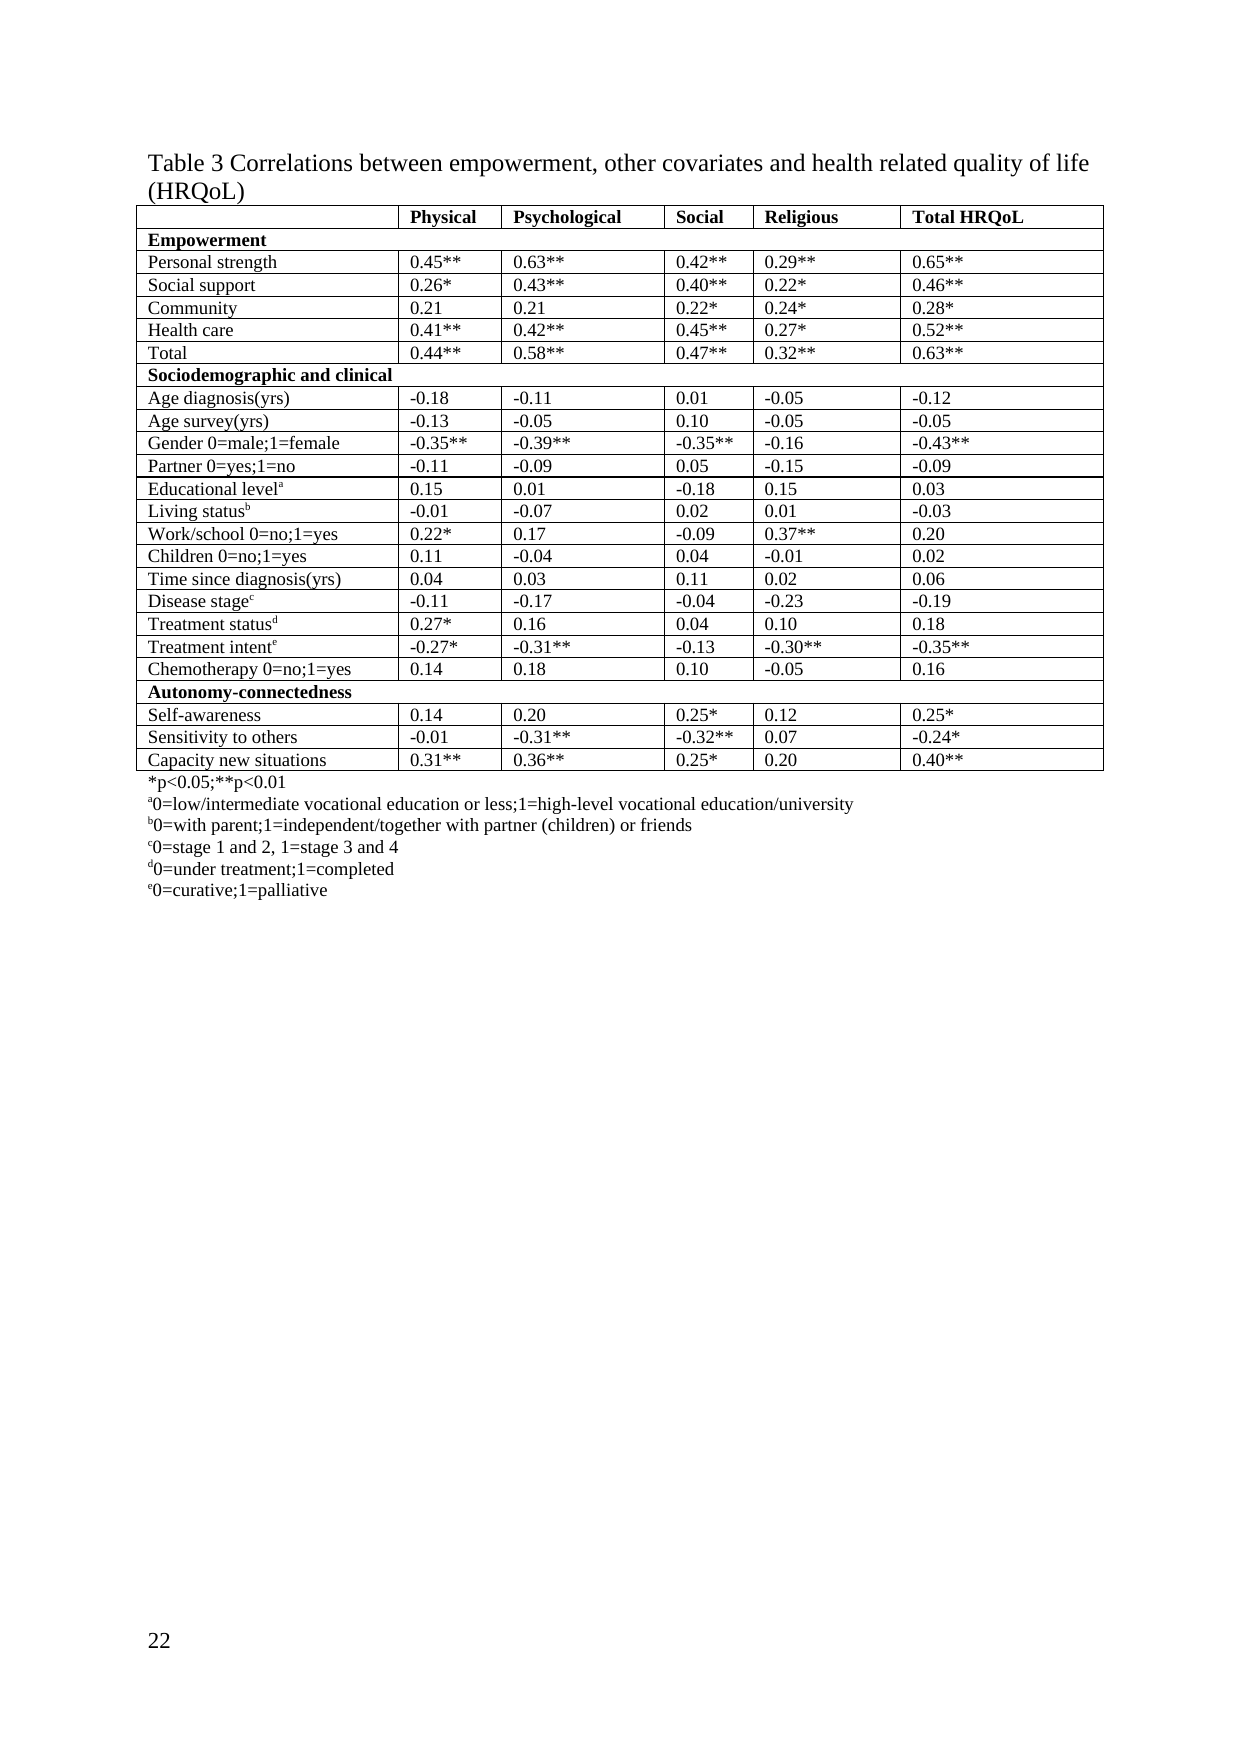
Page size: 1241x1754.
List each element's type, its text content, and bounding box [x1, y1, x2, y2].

table_cell 0.36** [502, 749, 664, 770]
table_cell 0.40** [665, 274, 753, 296]
table_cell Self-awareness [137, 704, 398, 725]
table_cell 0.15 [399, 478, 501, 499]
table_cell -0.16 [754, 432, 900, 454]
table_cell 0.01 [502, 478, 664, 499]
table_cell 0.52** [901, 319, 1103, 341]
table_header Religious [754, 206, 900, 228]
table_cell Disease stagec [137, 590, 398, 612]
table_cell 0.65** [901, 251, 1103, 273]
table_cell 0.47** [665, 342, 753, 363]
table_cell 0.21 [399, 297, 501, 318]
table_cell -0.05 [502, 410, 664, 431]
table_cell -0.01 [399, 500, 501, 522]
table_cell -0.23 [754, 590, 900, 612]
table_cell Sensitivity to others [137, 726, 398, 748]
table_cell 0.20 [502, 704, 664, 725]
table_cell -0.11 [399, 455, 501, 476]
table_cell 0.16 [502, 613, 664, 634]
table_cell Chemotherapy 0=no;1=yes [137, 658, 398, 680]
table_cell 0.12 [754, 704, 900, 725]
table_cell -0.18 [399, 387, 501, 408]
table_cell Children 0=no;1=yes [137, 545, 398, 567]
table_cell 0.03 [901, 478, 1103, 499]
table_cell 0.16 [901, 658, 1103, 680]
table_cell -0.35** [665, 432, 753, 454]
table_cell 0.43** [502, 274, 664, 296]
table_cell 0.20 [754, 749, 900, 770]
table_cell Health care [137, 319, 398, 341]
table_cell Age survey(yrs) [137, 410, 398, 431]
table_cell 0.25* [665, 749, 753, 770]
table_cell 0.32** [754, 342, 900, 363]
table_cell 0.10 [665, 658, 753, 680]
text b0=with parent;1=independent/together with partner (children) or friends [148, 814, 1093, 836]
table_cell Age diagnosis(yrs) [137, 387, 398, 408]
table_cell 0.58** [502, 342, 664, 363]
table_cell 0.31** [399, 749, 501, 770]
table_cell -0.11 [399, 590, 501, 612]
table_header Total HRQoL [901, 206, 1103, 228]
table_cell -0.09 [665, 523, 753, 544]
table_cell Treatment statusd [137, 613, 398, 634]
table_cell 0.26* [399, 274, 501, 296]
table_cell -0.35** [399, 432, 501, 454]
table_cell Social support [137, 274, 398, 296]
text *p<0.05;**p<0.01 [148, 771, 1093, 793]
table_cell 0.45** [665, 319, 753, 341]
table_cell 0.27* [399, 613, 501, 634]
table_cell -0.04 [502, 545, 664, 567]
table_cell Autonomy-connectedness [137, 681, 1103, 702]
text a0=low/intermediate vocational education or less;1=high-level vocational education/university [148, 793, 1093, 814]
table_cell 0.03 [502, 568, 664, 589]
table_cell 0.41** [399, 319, 501, 341]
table_cell -0.30** [754, 636, 900, 657]
table_cell 0.01 [665, 387, 753, 408]
table_cell -0.05 [754, 410, 900, 431]
table_cell 0.04 [399, 568, 501, 589]
table_cell 0.04 [665, 613, 753, 634]
table_cell 0.40** [901, 749, 1103, 770]
table_cell -0.01 [399, 726, 501, 748]
text c0=stage 1 and 2, 1=stage 3 and 4 [148, 836, 1093, 857]
table_header Physical [399, 206, 501, 228]
table_cell Total [137, 342, 398, 363]
table_cell 0.22* [399, 523, 501, 544]
table_cell 0.37** [754, 523, 900, 544]
table_cell -0.04 [665, 590, 753, 612]
table_cell -0.39** [502, 432, 664, 454]
table_cell 0.63** [502, 251, 664, 273]
text e0=curative;1=palliative [148, 879, 1093, 901]
table_cell -0.24* [901, 726, 1103, 748]
table_cell Gender 0=male;1=female [137, 432, 398, 454]
table_cell 0.04 [665, 545, 753, 567]
table_cell 0.44** [399, 342, 501, 363]
table_cell 0.42** [502, 319, 664, 341]
table_cell Work/school 0=no;1=yes [137, 523, 398, 544]
table_cell -0.09 [502, 455, 664, 476]
table_cell Community [137, 297, 398, 318]
table_cell 0.45** [399, 251, 501, 273]
table_cell 0.07 [754, 726, 900, 748]
table_cell Educational levela [137, 478, 398, 499]
table_cell 0.15 [754, 478, 900, 499]
table_cell -0.35** [901, 636, 1103, 657]
table_cell 0.11 [665, 568, 753, 589]
table_cell 0.10 [665, 410, 753, 431]
table_cell 0.20 [901, 523, 1103, 544]
table_cell 0.25* [665, 704, 753, 725]
table_cell 0.18 [901, 613, 1103, 634]
table_cell -0.05 [754, 658, 900, 680]
table_cell 0.17 [502, 523, 664, 544]
table_cell -0.19 [901, 590, 1103, 612]
table_cell 0.02 [901, 545, 1103, 567]
table_cell 0.24* [754, 297, 900, 318]
table_cell -0.27* [399, 636, 501, 657]
table_cell 0.02 [665, 500, 753, 522]
table_cell -0.05 [754, 387, 900, 408]
table_cell 0.14 [399, 704, 501, 725]
table_cell 0.10 [754, 613, 900, 634]
table_cell Treatment intente [137, 636, 398, 657]
table_cell -0.01 [754, 545, 900, 567]
table_cell Sociodemographic and clinical [137, 364, 1103, 386]
table_cell Personal strength [137, 251, 398, 273]
table_cell 0.29** [754, 251, 900, 273]
table_cell Empowerment [137, 229, 1103, 250]
table_cell -0.05 [901, 410, 1103, 431]
table_cell 0.18 [502, 658, 664, 680]
text d0=under treatment;1=completed [148, 857, 1093, 879]
table_cell -0.11 [502, 387, 664, 408]
table_cell -0.15 [754, 455, 900, 476]
table_cell -0.03 [901, 500, 1103, 522]
table_cell 0.06 [901, 568, 1103, 589]
table_header [137, 206, 398, 228]
table_cell -0.31** [502, 726, 664, 748]
table_cell 0.22* [754, 274, 900, 296]
table_header Social [665, 206, 753, 228]
table_cell 0.05 [665, 455, 753, 476]
table_cell -0.13 [665, 636, 753, 657]
table_cell Time since diagnosis(yrs) [137, 568, 398, 589]
table_cell 0.02 [754, 568, 900, 589]
table_cell 0.14 [399, 658, 501, 680]
table_cell -0.18 [665, 478, 753, 499]
table_cell 0.63** [901, 342, 1103, 363]
table_cell 0.01 [754, 500, 900, 522]
table_cell Capacity new situations [137, 749, 398, 770]
table_cell 0.28* [901, 297, 1103, 318]
table_cell -0.31** [502, 636, 664, 657]
table_cell Living statusb [137, 500, 398, 522]
table_cell 0.22* [665, 297, 753, 318]
table_cell 0.25* [901, 704, 1103, 725]
table_cell Partner 0=yes;1=no [137, 455, 398, 476]
text Table 3 Correlations between empowerment, other covariates and health related quality of life (HRQoL) [148, 148, 1093, 205]
table_cell -0.43** [901, 432, 1103, 454]
table_cell -0.17 [502, 590, 664, 612]
table_cell 0.21 [502, 297, 664, 318]
table_cell -0.13 [399, 410, 501, 431]
table_cell -0.07 [502, 500, 664, 522]
table_cell -0.32** [665, 726, 753, 748]
table_cell 0.42** [665, 251, 753, 273]
table_cell 0.46** [901, 274, 1103, 296]
table_cell -0.09 [901, 455, 1103, 476]
table_cell 0.27* [754, 319, 900, 341]
table_cell 0.11 [399, 545, 501, 567]
table_cell -0.12 [901, 387, 1103, 408]
table_header Psychological [502, 206, 664, 228]
